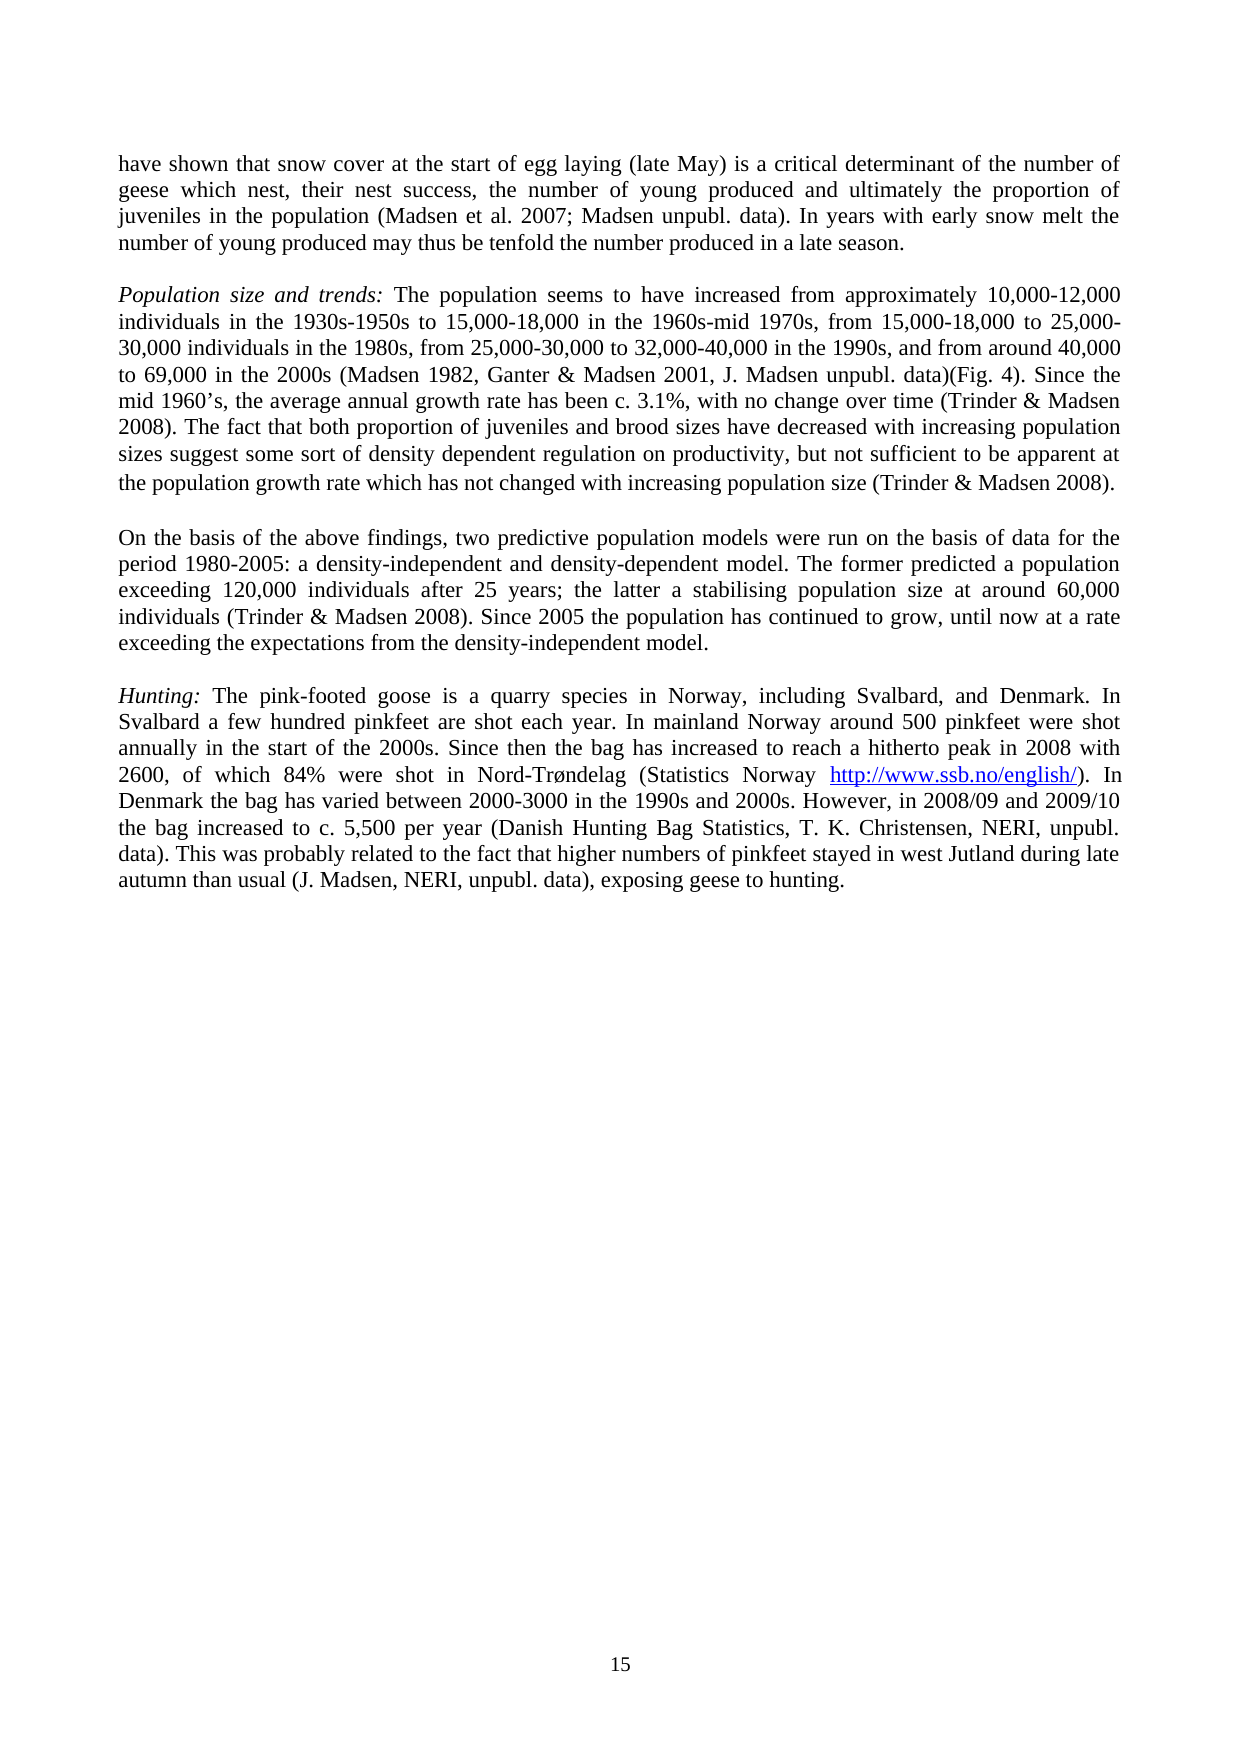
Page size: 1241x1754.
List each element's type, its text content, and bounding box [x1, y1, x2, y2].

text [118, 150, 1122, 255]
text On the basis of the above findings, two predictive population models were run on the basis of data for the period 1980-2005: a density-independent and density-dependent model. The former predicted a population exceeding 120,000 individuals after 25 years; the latter a stabilising population size at around 60,000 individuals (Trinder & Madsen 2008). Since 2005 the population has continued to grow, until now at a rate exceeding the expectations from the density-independent model. [118, 524, 1122, 655]
text Population size and trends: The population seems to have increased from approximately 10,000-12,000 individuals in the 1930s-1950s to 15,000- the 1960s-mid 1970s, from 15,000-18,000 to 25,000-30,000 individuals in the 1980s, from 25,000-30,000 to 32,000- the 1990s, and from around 40,000 to the 2000s (Madsen 1982, Ganter & Madsen 2001, J. Madsen unpubl. data)(Fig. 4). Since the mid 1960’s, the average annual growth rate has been c. 3.1%, with no change over time (Trinder & Madsen 2008). The fact that both proportion of juveniles and brood sizes have decreased with increasing population sizes suggest some sort of density dependent regulation on productivity, but not sufficient to be apparent at the population growth rate which has not changed with increasing population size (Trinder & Madsen 2008). [118, 282, 1122, 497]
text Hunting: The pink-footed goose is a quarry species in Norway, including Svalbard, and Denmark. In a few hundred pinkfeet are shot each year. In mainland around 500 pinkfeet were shot annually in the start of the 2000s. Since then the bag has increased to reach a hitherto peak in 2008 with 2600, of which 84% were shot in Nord-Trøndelag (Statistics http://www.ssb.no/english/). In the bag has varied between 2000- the 1990s and 2000s. However, in 2008/09 and 2009/10 the bag increased to c. 5,500 per year (Danish Hunting Bag Statistics, T. K. Christensen, NERI, unpubl. data). This was probably related to the fact that higher numbers of pinkfeet stayed in west during late autumn than usual (J. Madsen, NERI, unpubl. data), exposing geese to hunting. [118, 682, 1122, 893]
